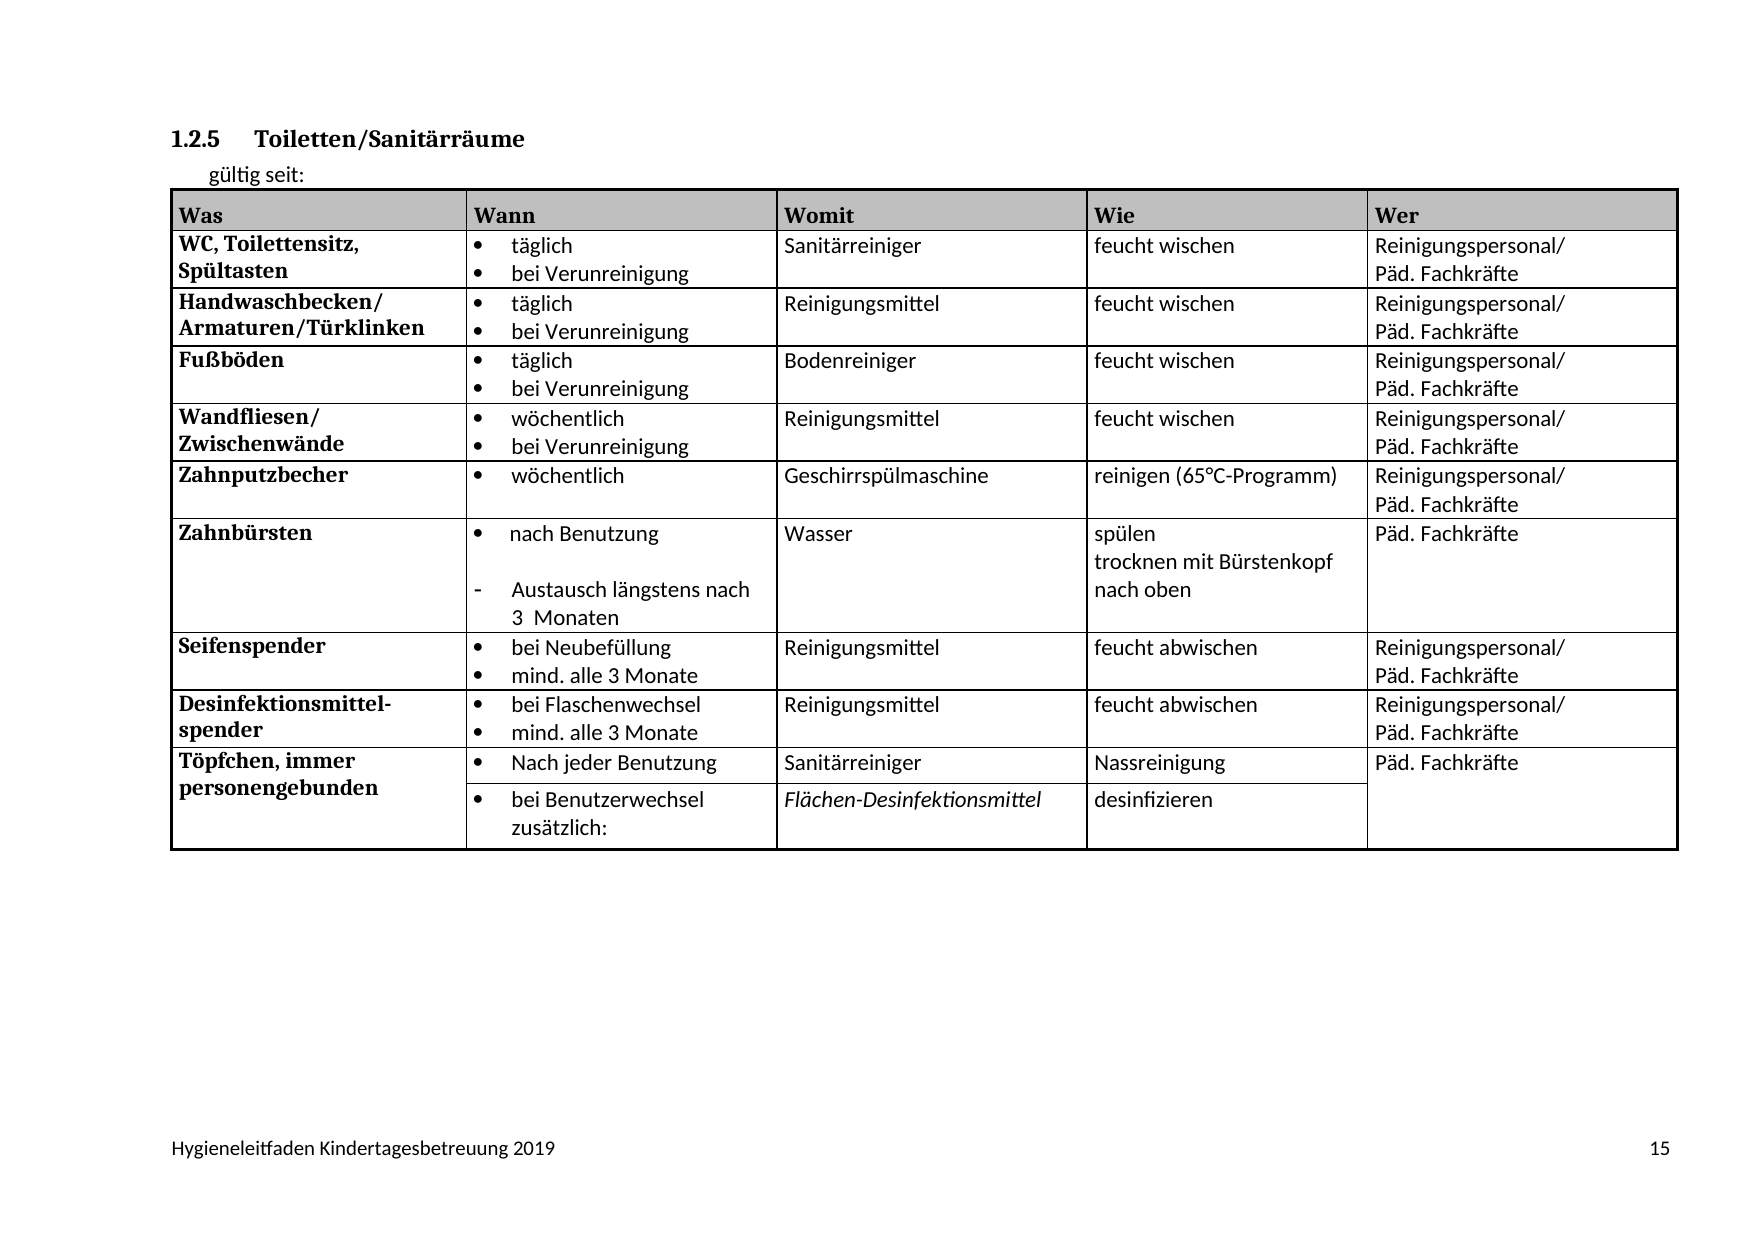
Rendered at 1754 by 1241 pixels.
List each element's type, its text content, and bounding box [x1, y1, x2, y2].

table_cell täglich bei Verunreinigung [467, 231, 776, 287]
table_cell Reinigungspersonal/ Päd. Fachkräfte [1368, 231, 1676, 287]
table_cell Desinfektionsmittel-spender [173, 691, 466, 747]
table_cell Nassreinigung [1088, 748, 1367, 782]
table_cell nach Benutzung Austausch längstens nach 3 Monaten [467, 519, 776, 631]
table_cell Handwaschbecken/ Armaturen/Türklinken [173, 289, 466, 345]
table_cell bei Flaschenwechsel mind. alle 3 Monate [467, 691, 776, 747]
table_cell feucht abwischen [1088, 633, 1367, 689]
table_cell Päd. Fachkräfte [1368, 748, 1676, 848]
table_cell Reinigungsmittel [778, 691, 1086, 747]
table_cell feucht wischen [1088, 231, 1367, 287]
table_cell feucht wischen [1088, 404, 1367, 460]
table_cell Sanitärreiniger [778, 231, 1086, 287]
text gültig seit: [171, 160, 1651, 188]
table_header Was [173, 191, 466, 230]
table_header Wer [1368, 191, 1676, 230]
table_cell Geschirrspülmaschine [778, 462, 1086, 518]
table_cell Zahnbürsten [173, 519, 466, 631]
table_cell Wasser [778, 519, 1086, 631]
table_cell wöchentlich [467, 462, 776, 518]
table_cell Reinigungsmittel [778, 633, 1086, 689]
table_cell desinfizieren [1088, 784, 1367, 848]
table_cell Wandfliesen/ Zwischenwände [173, 404, 466, 460]
table_cell täglich bei Verunreinigung [467, 347, 776, 402]
table_cell Seifenspender [173, 633, 466, 689]
table_cell Reinigungspersonal/ Päd. Fachkräfte [1368, 347, 1676, 402]
table_cell Reinigungspersonal/ Päd. Fachkräfte [1368, 633, 1676, 689]
table_cell täglich bei Verunreinigung [467, 289, 776, 345]
subtitle Toiletten/Sanitärräume [171, 125, 1651, 153]
table_cell Nach jeder Benutzung [467, 748, 776, 782]
table_cell Reinigungspersonal/ Päd. Fachkräfte [1368, 404, 1676, 460]
table_cell Reinigungspersonal/ Päd. Fachkräfte [1368, 462, 1676, 518]
table_header Womit [778, 191, 1086, 230]
table_cell Bodenreiniger [778, 347, 1086, 402]
table_cell feucht wischen [1088, 289, 1367, 345]
table_cell bei Benutzerwechsel zusätzlich: [467, 784, 776, 848]
table_cell Zahnputzbecher [173, 462, 466, 518]
table_cell WC, Toilettensitz, Spültasten [173, 231, 466, 287]
table_cell Flächen-Desinfektionsmittel [778, 784, 1086, 848]
table_cell Reinigungspersonal/ Päd. Fachkräfte [1368, 289, 1676, 345]
table_cell Reinigungsmittel [778, 404, 1086, 460]
table_header Wann [467, 191, 776, 230]
table_cell wöchentlich bei Verunreinigung [467, 404, 776, 460]
table_cell Töpfchen, immer personengebunden [173, 748, 466, 848]
table_cell reinigen (65°C-Programm) [1088, 462, 1367, 518]
table_cell spülen trocknen mit Bürstenkopf nach oben [1088, 519, 1367, 631]
table_cell feucht wischen [1088, 347, 1367, 402]
table_cell Sanitärreiniger [778, 748, 1086, 782]
table_header Wie [1088, 191, 1367, 230]
table_cell Päd. Fachkräfte [1368, 519, 1676, 631]
table_cell feucht abwischen [1088, 691, 1367, 747]
table_cell Reinigungsmittel [778, 289, 1086, 345]
table_cell bei Neubefüllung mind. alle 3 Monate [467, 633, 776, 689]
table_cell Reinigungspersonal/ Päd. Fachkräfte [1368, 691, 1676, 747]
table_cell Fußböden [173, 347, 466, 402]
